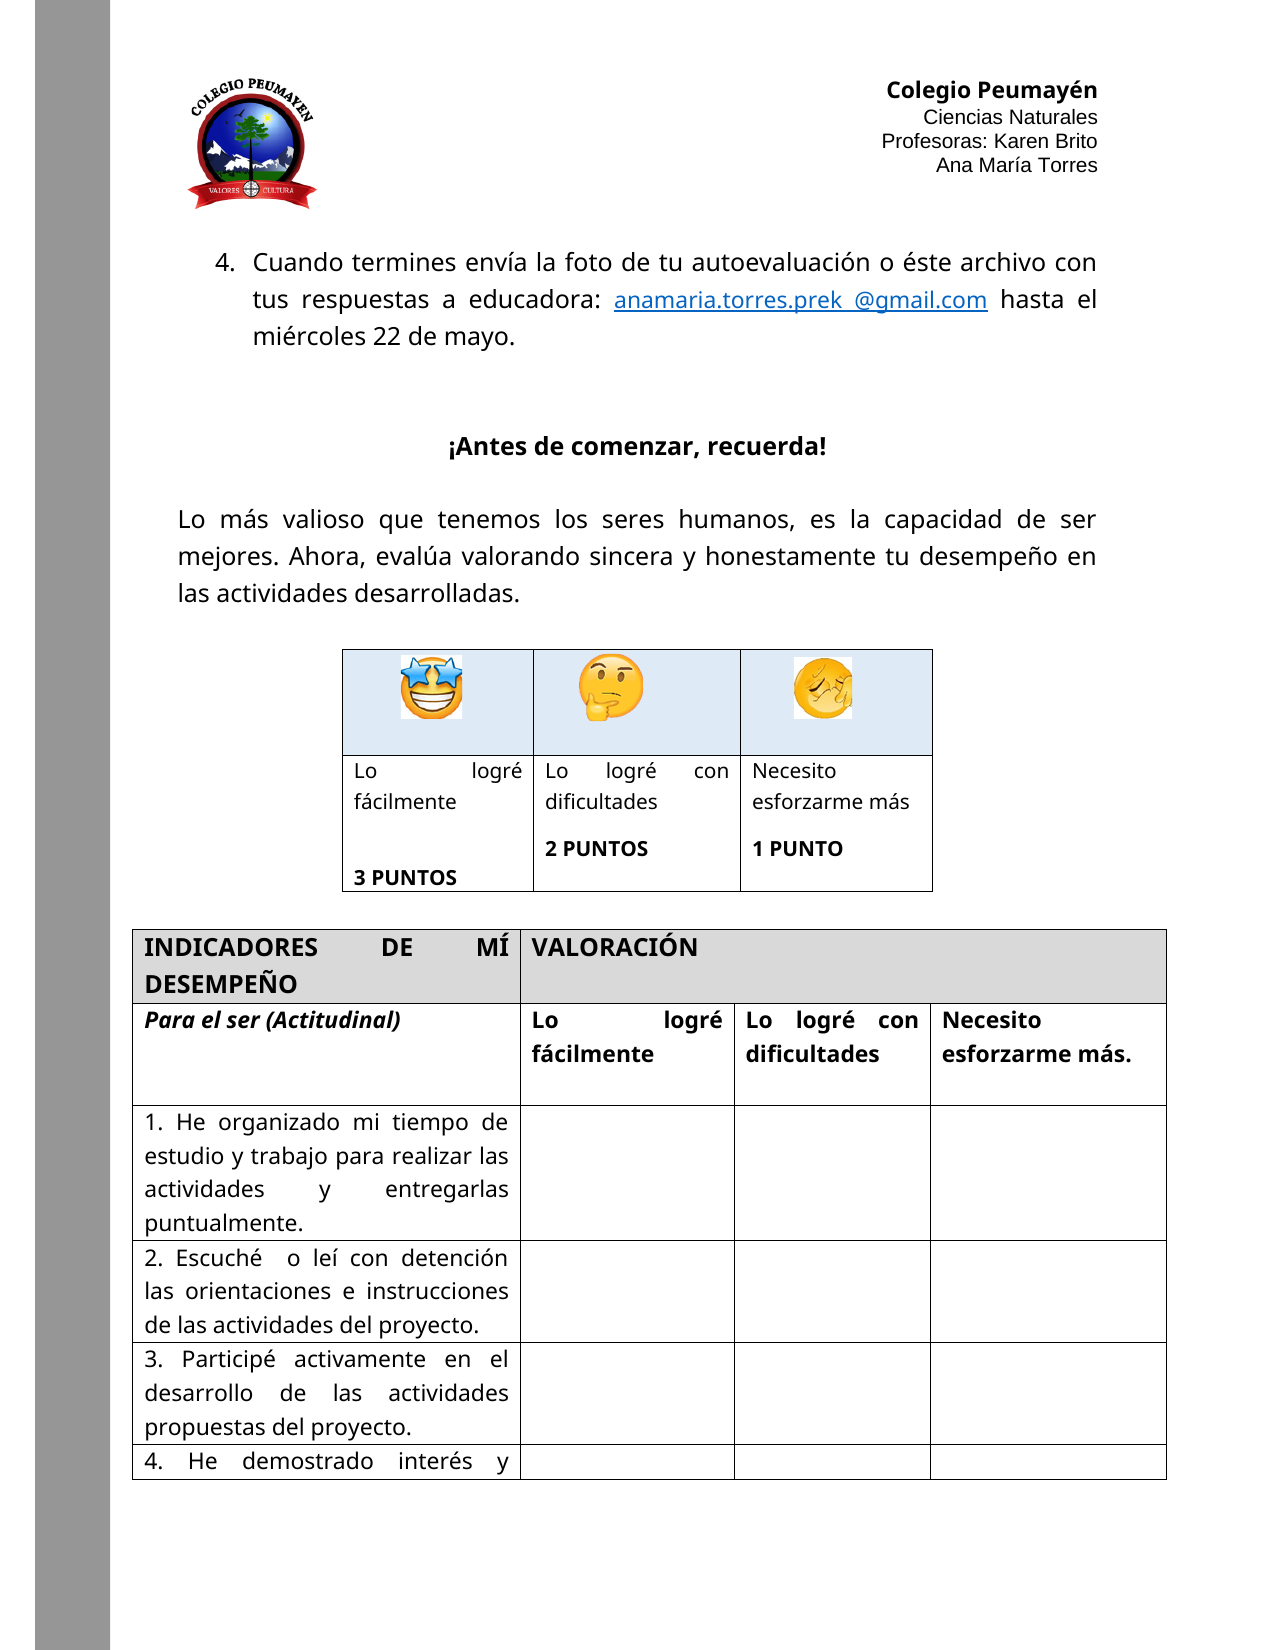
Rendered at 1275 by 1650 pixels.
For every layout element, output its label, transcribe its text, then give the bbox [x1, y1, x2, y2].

table_cell Lo logré fácilmente 3 PUNTOS [343, 756, 533, 891]
text Lo más valioso que tenemos los seres humanos, es la capacidad de ser mejores. Ahora, evalúa valorando sincera y honestamente tu desempeño en las actividades desarrolladas. [177, 502, 1098, 609]
table_header [534, 650, 740, 755]
table_cell Lo logré con dificultades [735, 1004, 930, 1105]
table_cell [931, 1343, 1166, 1444]
table_cell Lo logré con dificultades 2 PUNTOS [534, 756, 740, 891]
table_cell Para el ser (Actitudinal) [133, 1004, 520, 1105]
table_cell Necesito esforzarme más 1 PUNTO [741, 756, 932, 891]
table_cell [931, 1241, 1166, 1342]
table_cell [735, 1106, 930, 1240]
table_header VALORACIÓN [521, 930, 1166, 1003]
table_cell [521, 1343, 734, 1444]
table_cell [931, 1106, 1166, 1240]
table_cell 3. Participé activamente en el desarrollo de las actividades propuestas del proyecto. [133, 1343, 520, 1444]
table_header INDICADORES DE MÍ DESEMPEÑO [133, 930, 520, 1003]
picture [577, 653, 643, 720]
table_cell [931, 1445, 1166, 1478]
text ¡Antes de comenzar, recuerda! [177, 428, 1098, 462]
table_cell Lo logré fácilmente [521, 1004, 734, 1105]
picture [399, 655, 462, 718]
picture [177, 75, 329, 212]
table_header [741, 650, 932, 755]
list Cuando termines envía la foto de tu autoevaluación o éste archivo con tus respuestas a educadora: anamaria.torres.prek @gmail.com hasta el miércoles 22 de mayo. [215, 244, 1098, 352]
table_cell [521, 1241, 734, 1342]
table_cell [735, 1343, 930, 1444]
table_cell [735, 1445, 930, 1478]
table_cell [521, 1106, 734, 1240]
table_cell 1. He organizado mi tiempo de estudio y trabajo para realizar las actividades y entregarlas puntualmente. [133, 1106, 520, 1240]
table_cell 2. Escuché o leí con detención las orientaciones e instrucciones de las actividades del proyecto. [133, 1241, 520, 1342]
table_cell Necesito esforzarme más. [931, 1004, 1166, 1105]
picture [792, 657, 853, 717]
table_cell 4. He demostrado interés y motivación realizar las actividades del proyecto. [133, 1445, 520, 1478]
table_cell [735, 1241, 930, 1342]
table_cell [521, 1445, 734, 1478]
table_header [343, 650, 533, 755]
